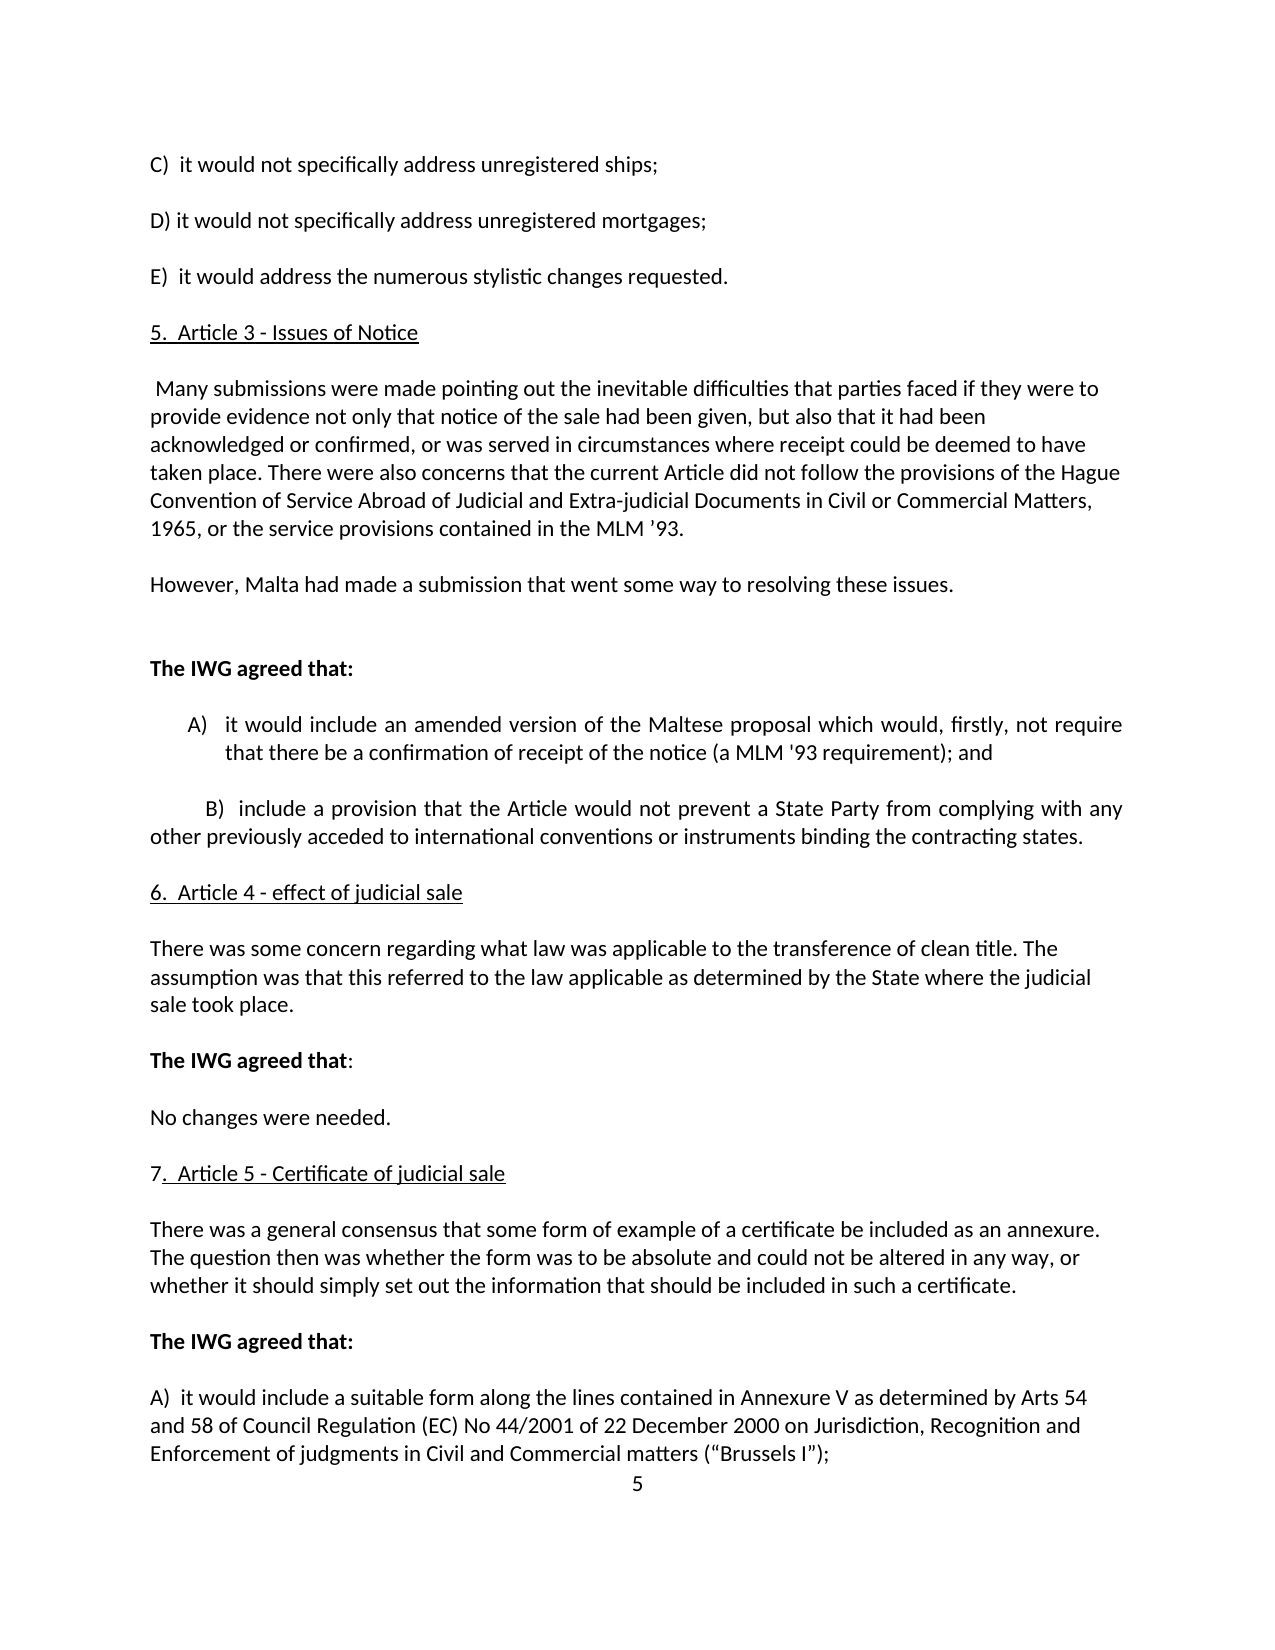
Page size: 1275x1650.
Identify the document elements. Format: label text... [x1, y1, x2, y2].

text There was some concern regarding what law was applicable to the transference of clean title. The assumption was that this referred to the law applicable as determined by the State where the judicial sale took place. [150, 934, 1125, 1019]
text E) it would address the numerous stylistic changes requested. [150, 262, 1125, 290]
text The IWG agreed that: [150, 1327, 1125, 1355]
text Many submissions were made pointing out the inevitable difficulties that parties faced if they were to provide evidence not only that notice of the sale had been given, but also that it had been acknowledged or confirmed, or was served in circumstances where receipt could be deemed to have taken place. There were also concerns that the current Article did not follow the provisions of the Hague Convention of Service Abroad of Judicial and Extra-judicial Documents in Civil or Commercial Matters, 1965, or the service provisions contained in the MLM ’93. [150, 374, 1125, 542]
text There was a general consensus that some form of example of a certificate be included as an annexure. The question then was whether the form was to be absolute and could not be altered in any way, or whether it should simply set out the information that should be included in such a certificate. [150, 1215, 1125, 1299]
text 6. Article 4 - effect of judicial sale [150, 878, 1125, 907]
text The IWG agreed that: [150, 654, 1125, 682]
text However, Malta had made a submission that went some way to resolving these issues. [150, 570, 1125, 598]
text 5. Article 3 - Issues of Notice [150, 318, 1125, 346]
text C) it would not specifically address unregistered ships; [150, 150, 1125, 178]
text B) include a provision that the Article would not prevent a State Party from complying with any other previously acceded to international conventions or instruments binding the contracting states. [150, 794, 1125, 851]
text The IWG agreed that: [150, 1047, 1125, 1075]
text D) it would not specifically address unregistered mortgages; [150, 206, 1125, 234]
text 7. Article 5 - Certificate of judicial sale [150, 1159, 1125, 1187]
list it would include an amended version of the Maltese proposal which would, firstly, not require that there be a confirmation of receipt of the notice (a MLM '93 requirement); and [187, 710, 1125, 766]
text A) it would include a suitable form along the lines contained in Annexure V as determined by Arts 54 and 58 of Council Regulation (EC) No 44/2001 of 22 December 2000 on Jurisdiction, Recognition and Enforcement of judgments in Civil and Commercial matters (“Brussels I”); [150, 1383, 1125, 1467]
text No changes were needed. [150, 1103, 1125, 1131]
